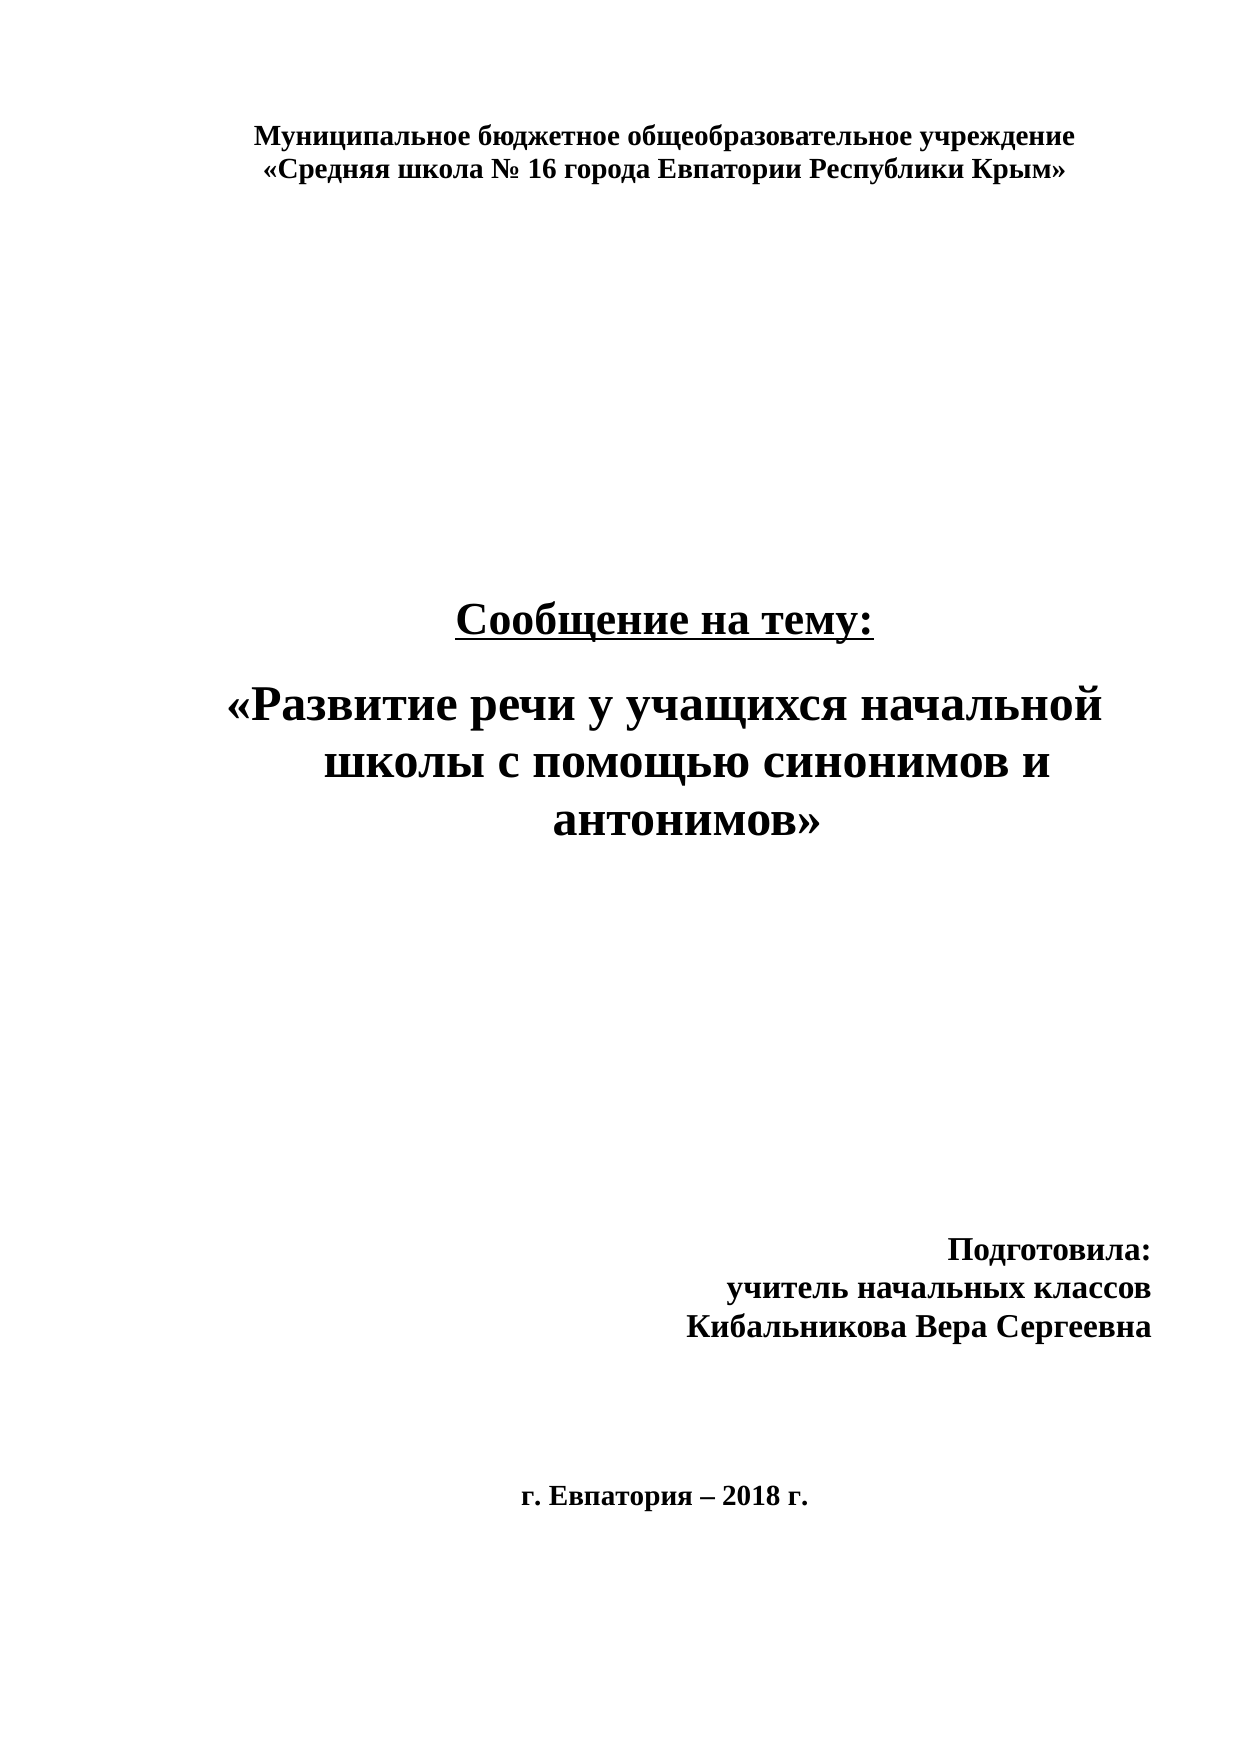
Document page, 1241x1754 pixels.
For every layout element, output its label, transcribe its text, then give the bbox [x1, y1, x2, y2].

text учитель начальных классов [177, 1267, 1152, 1306]
text Муниципальное бюджетное общеобразовательное учреждение [177, 118, 1152, 152]
text Подготовила: [177, 1229, 1152, 1267]
text Кибальникова Вера Сергеевна [177, 1306, 1152, 1344]
text г. Евпатория – 2018 г. [177, 1478, 1152, 1512]
text «Развитие речи у учащихся начальной школы с помощью синонимов и антонимов» [177, 673, 1152, 846]
text Сообщение на тему: [177, 592, 1152, 645]
text «Средняя школа № 16 города Евпатории Республики Крым» [177, 152, 1152, 185]
